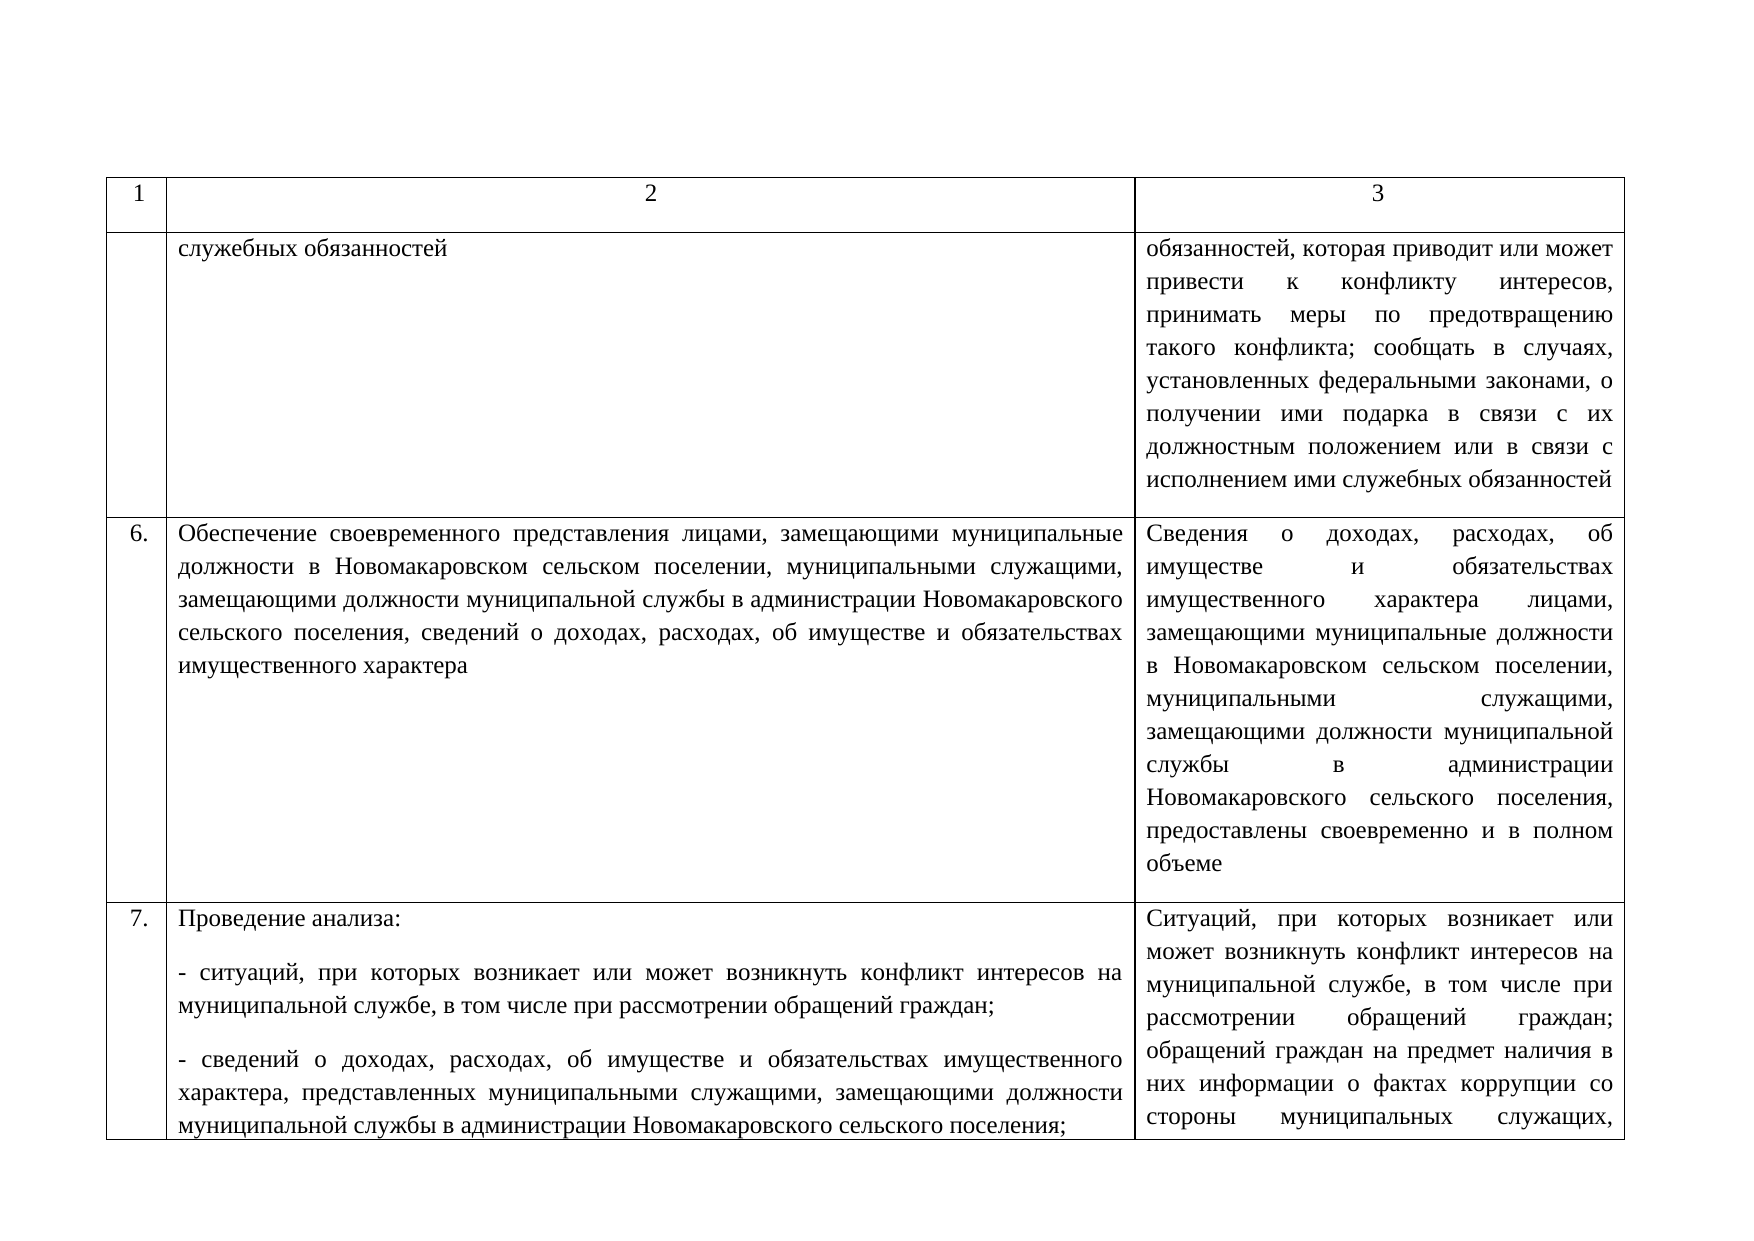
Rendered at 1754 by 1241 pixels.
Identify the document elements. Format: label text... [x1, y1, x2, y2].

table_cell Обеспечение своевременного представления лицами, замещающими муниципальные должности в Новомакаровском сельском поселении, муниципальными служащими, замещающими должности муниципальной службы в администрации Новомакаровского сельского поселения, сведений о доходах, расходах, об имуществе и обязательствах имущественного характера [167, 518, 1134, 902]
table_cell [1136, 903, 1624, 1138]
table_header 1 [107, 178, 166, 232]
table_header 3 [1136, 178, 1624, 232]
table_cell Сведения о доходах, расходах, об имуществе и обязательствах имущественного характера лицами, замещающими муниципальные должности в Новомакаровском сельском поселении, муниципальными служащими, замещающими должности муниципальной службы в администрации Новомакаровского сельского поселения, предоставлены своевременно и в полном объеме [1136, 518, 1624, 902]
table_cell 6. [107, 518, 166, 902]
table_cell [1136, 233, 1624, 517]
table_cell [167, 233, 1134, 517]
table_cell 7. [107, 903, 166, 1138]
table_header 2 [167, 178, 1134, 232]
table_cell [167, 903, 1134, 1138]
table_cell 5. [107, 233, 166, 517]
